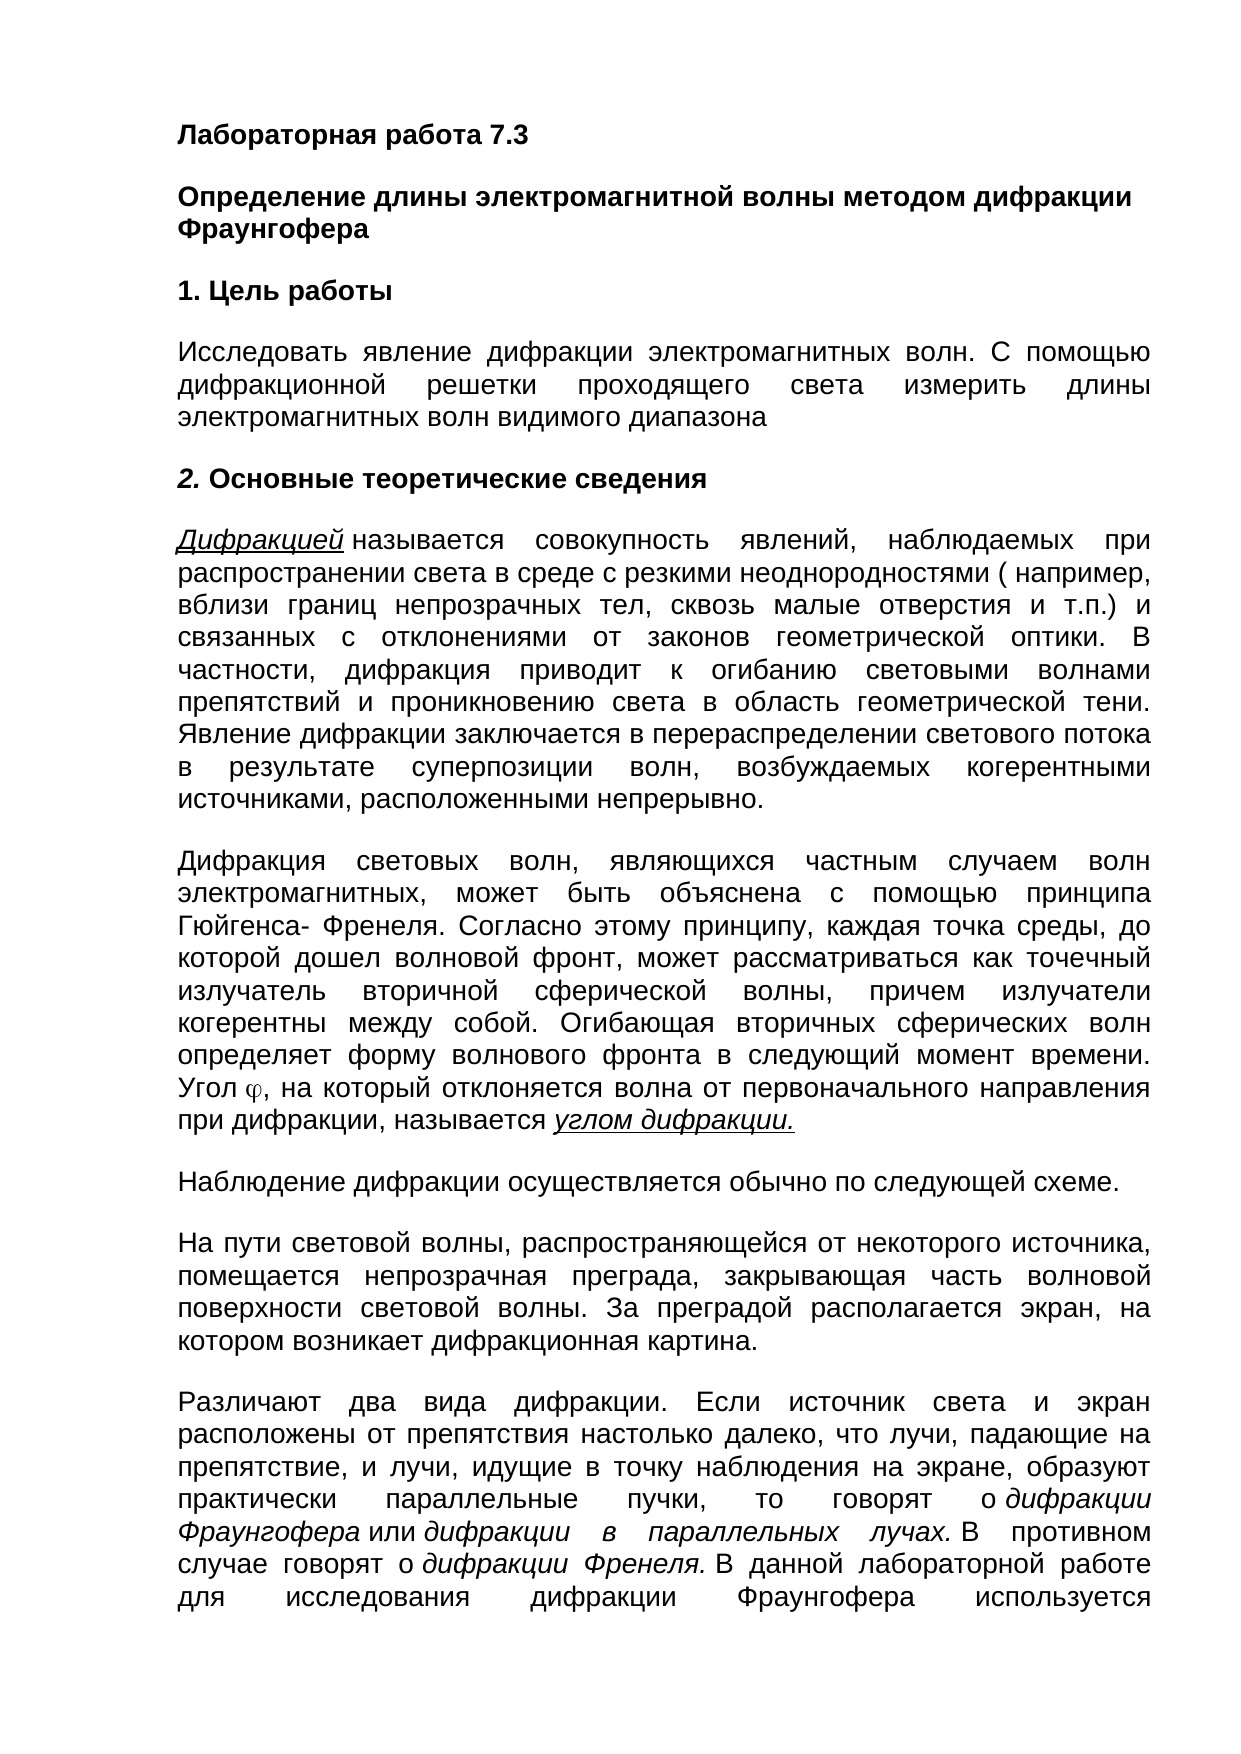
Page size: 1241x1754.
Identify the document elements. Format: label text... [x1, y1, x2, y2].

text На пути световой волны, распространяющейся от некоторого источника, помещается непрозрачная преграда, закрывающая часть волновой поверхности световой волны. За преградой располагается экран, на котором возникает дифракционная картина. [177, 1226, 1152, 1356]
text Лабораторная работа 7.3 [177, 118, 1152, 151]
text Определение длины электромагнитной волны методом дифракции Фраунгофера [177, 180, 1152, 244]
text Дифракция световых волн, являющихся частным случаем волн электромагнитных, может быть объяснена с помощью принципа Гюйгенса- Френеля. Согласно этому принципу, каждая точка среды, до которой дошел волновой фронт, может рассматриваться как точечный излучатель вторичной сферической волны, причем излучатели когерентны между собой. Огибающая вторичных сферических волн определяет форму волнового фронта в следующий момент времени. Угол , на который отклоняется волна от первоначального направления при дифракции, называется углом дифракции. [177, 844, 1152, 1136]
text Дифракцией называется совокупность явлений, наблюдаемых при распространении света в среде с резкими неоднородностями ( например, вблизи границ непрозрачных тел, сквозь малые отверстия и т.п.) и связанных с отклонениями от законов геометрической оптики. В частности, дифракция приводит к огибанию световыми волнами препятствий и проникновению света в область геометрической тени. Явление дифракции заключается в перераспределении светового потока в результате суперпозиции волн, возбуждаемых когерентными источниками, расположенными непрерывно. [177, 523, 1152, 815]
text 2. Основные теоретические сведения [177, 462, 1152, 494]
text 1. Цель работы [177, 274, 1152, 306]
text Наблюдение дифракции осуществляется обычно по следующей схеме. [177, 1165, 1152, 1197]
text Исследовать явление дифракции электромагнитных волн. С помощью дифракционной решетки проходящего света измерить длины электромагнитных волн видимого диапазона [177, 335, 1152, 432]
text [177, 1385, 1152, 1612]
